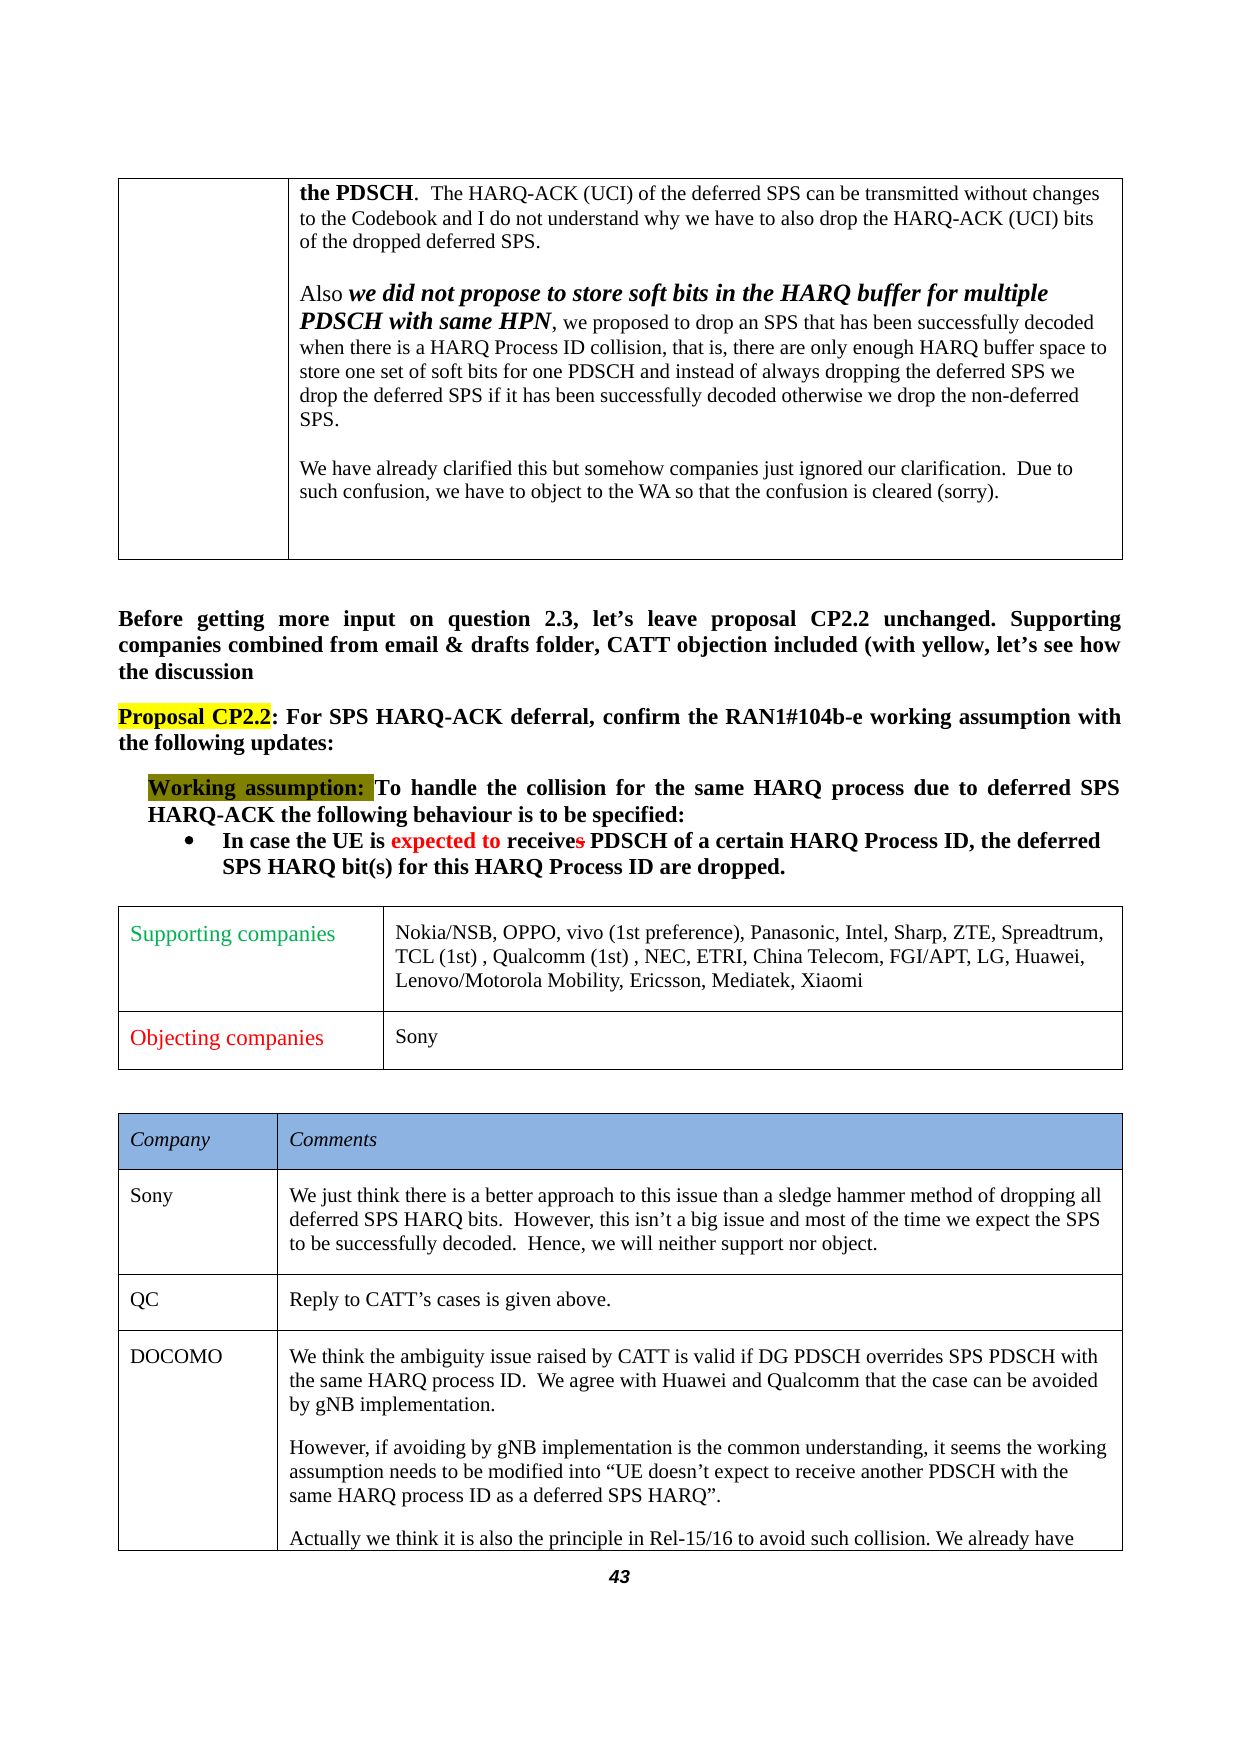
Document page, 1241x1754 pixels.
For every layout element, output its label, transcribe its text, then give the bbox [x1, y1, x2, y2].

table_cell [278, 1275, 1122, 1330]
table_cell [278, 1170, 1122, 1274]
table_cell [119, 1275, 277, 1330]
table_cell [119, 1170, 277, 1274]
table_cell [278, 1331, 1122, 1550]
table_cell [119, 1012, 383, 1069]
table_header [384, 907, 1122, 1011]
text Working assumption: To handle the collision for the same HARQ process due to deferred SPS HARQ-ACK the following behaviour is to be specified: [148, 774, 1122, 827]
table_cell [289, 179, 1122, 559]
list In case the UE is expected to receives PDSCH of a certain HARQ Process ID, the deferred SPS HARQ bit(s) for this HARQ Process ID are dropped. [185, 827, 1122, 880]
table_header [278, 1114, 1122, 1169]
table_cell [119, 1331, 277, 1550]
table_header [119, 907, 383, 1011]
text Before getting more input on question 2.3, let’s leave proposal CP2.2 unchanged. Supporting companies combined from email & drafts folder, CATT objection included (with yellow, let’s see how the discussion [118, 605, 1122, 684]
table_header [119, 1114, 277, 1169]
text Proposal CP2.2: For SPS HARQ-ACK deferral, confirm the RAN1#104b-e working assumption with the following updates: [118, 703, 1122, 756]
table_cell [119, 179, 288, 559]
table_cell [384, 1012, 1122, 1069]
